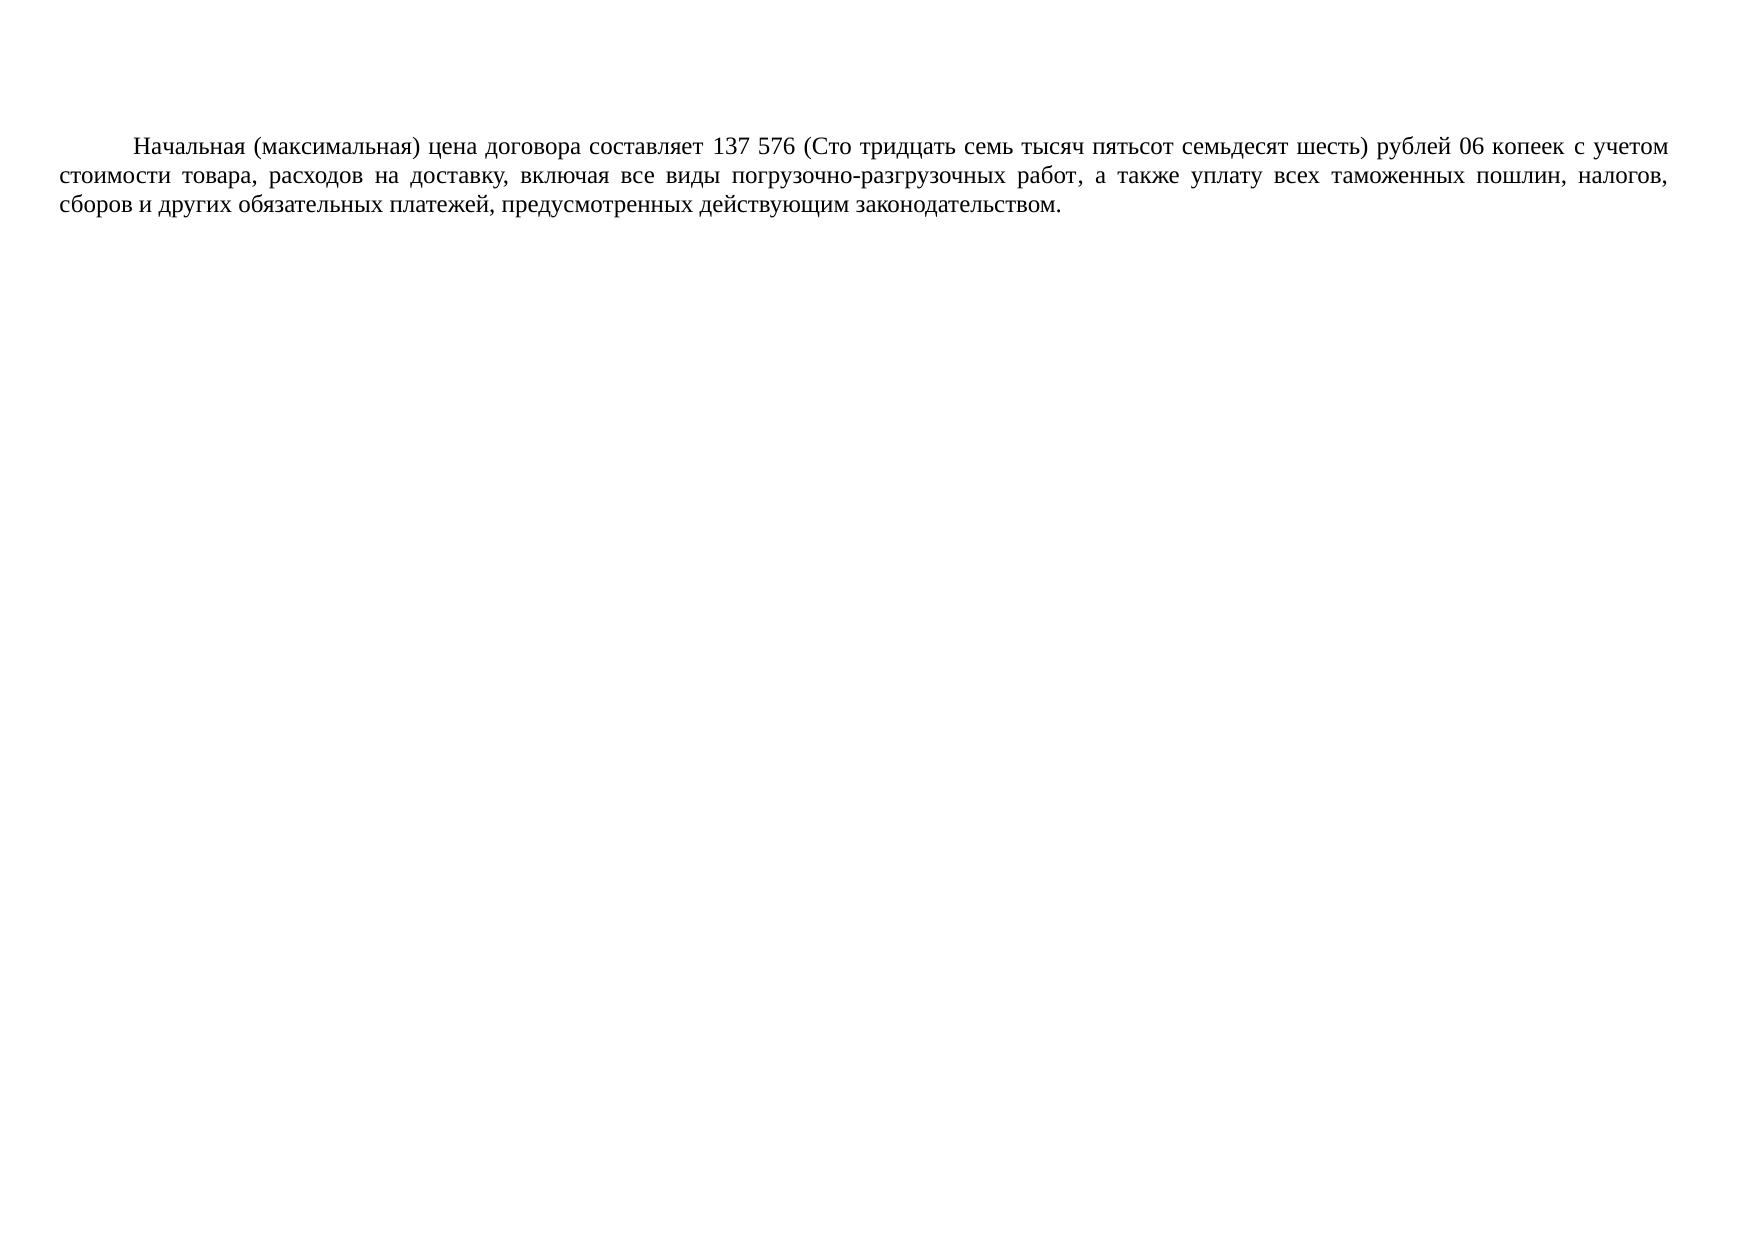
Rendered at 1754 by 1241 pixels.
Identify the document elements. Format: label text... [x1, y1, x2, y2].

text Начальная (максимальная) цена договора составляет 137 576 (Сто тридцать семь тысяч пятьсот семьдесят шесть) рублей 06 копеек с учетом стоимости товара, расходов на доставку, включая все виды погрузочно-разгрузочных работ, а также уплату всех таможенных пошлин, налогов, сборов и других обязательных платежей, предусмотренных действующим законодательством. [59, 131, 1668, 218]
